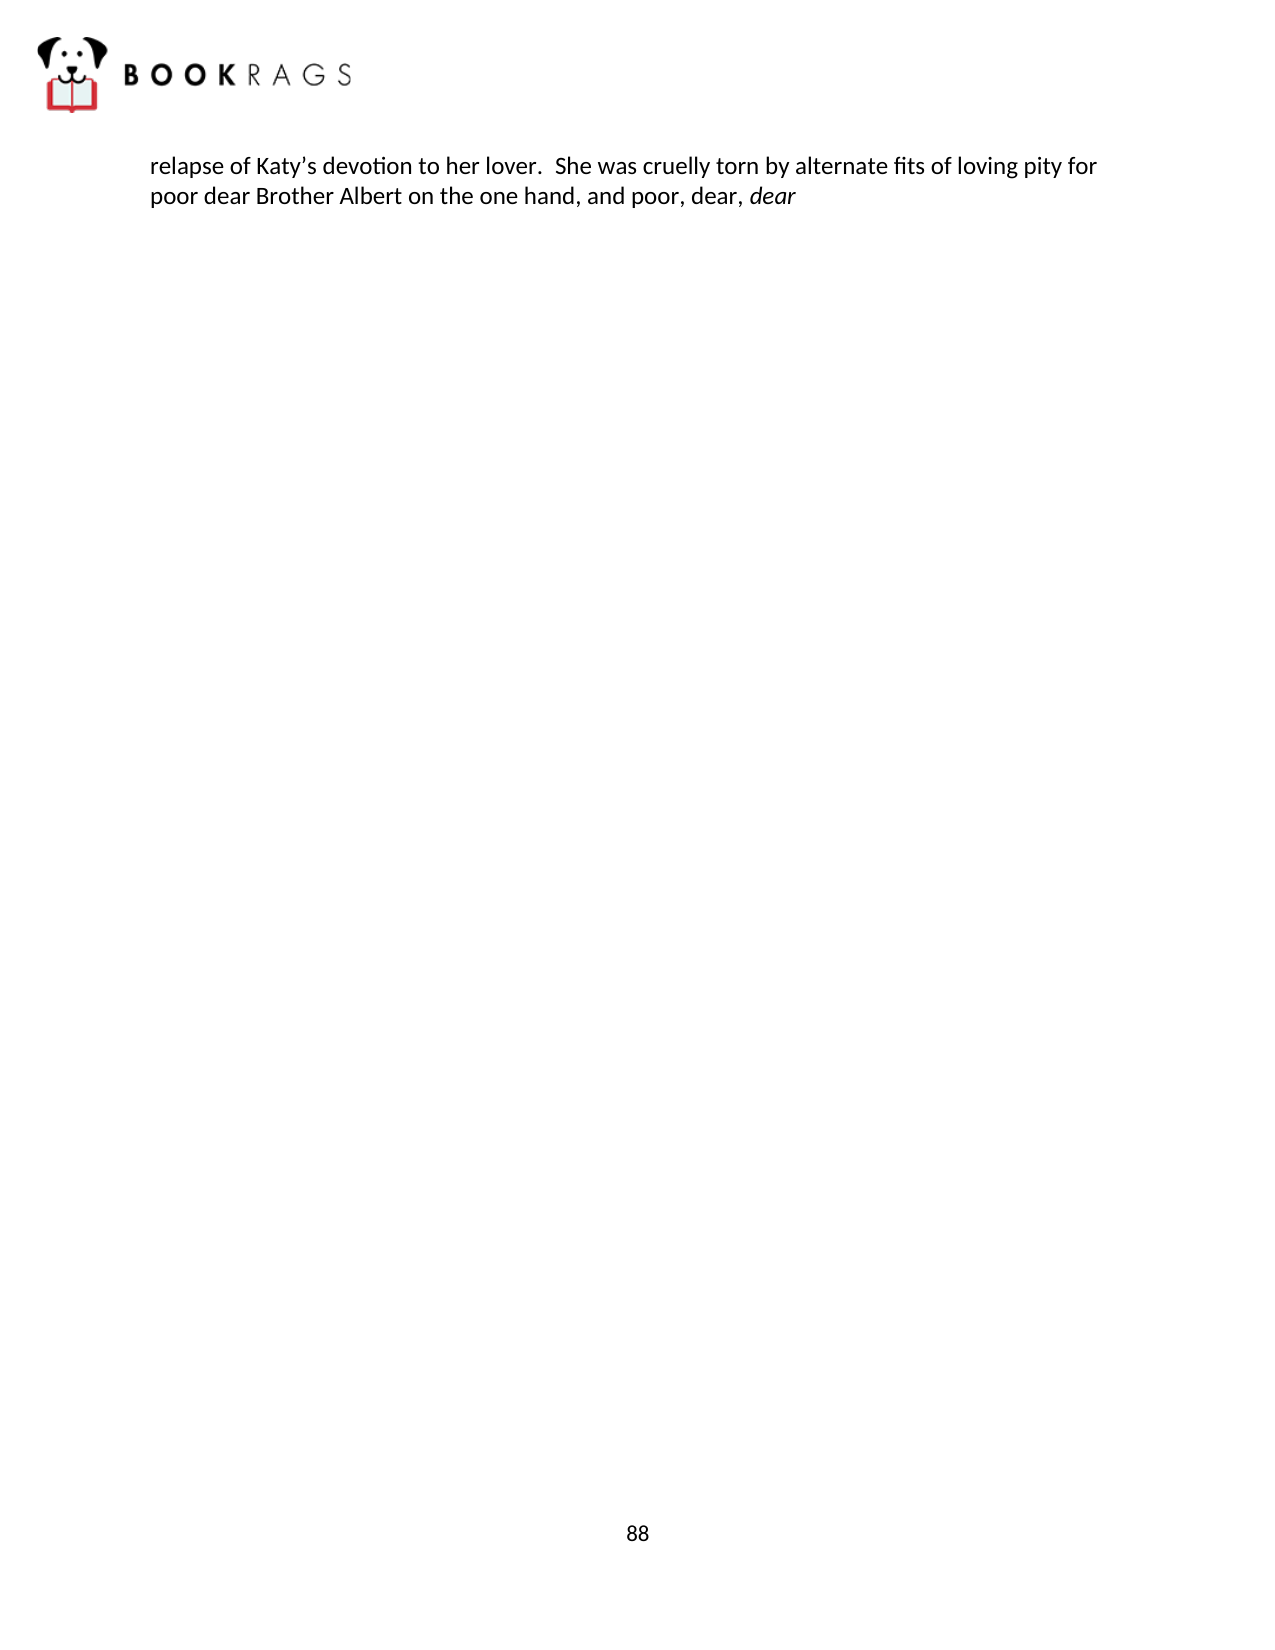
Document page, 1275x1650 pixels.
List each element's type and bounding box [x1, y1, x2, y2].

picture [37, 37, 351, 113]
text [150, 150, 1125, 211]
